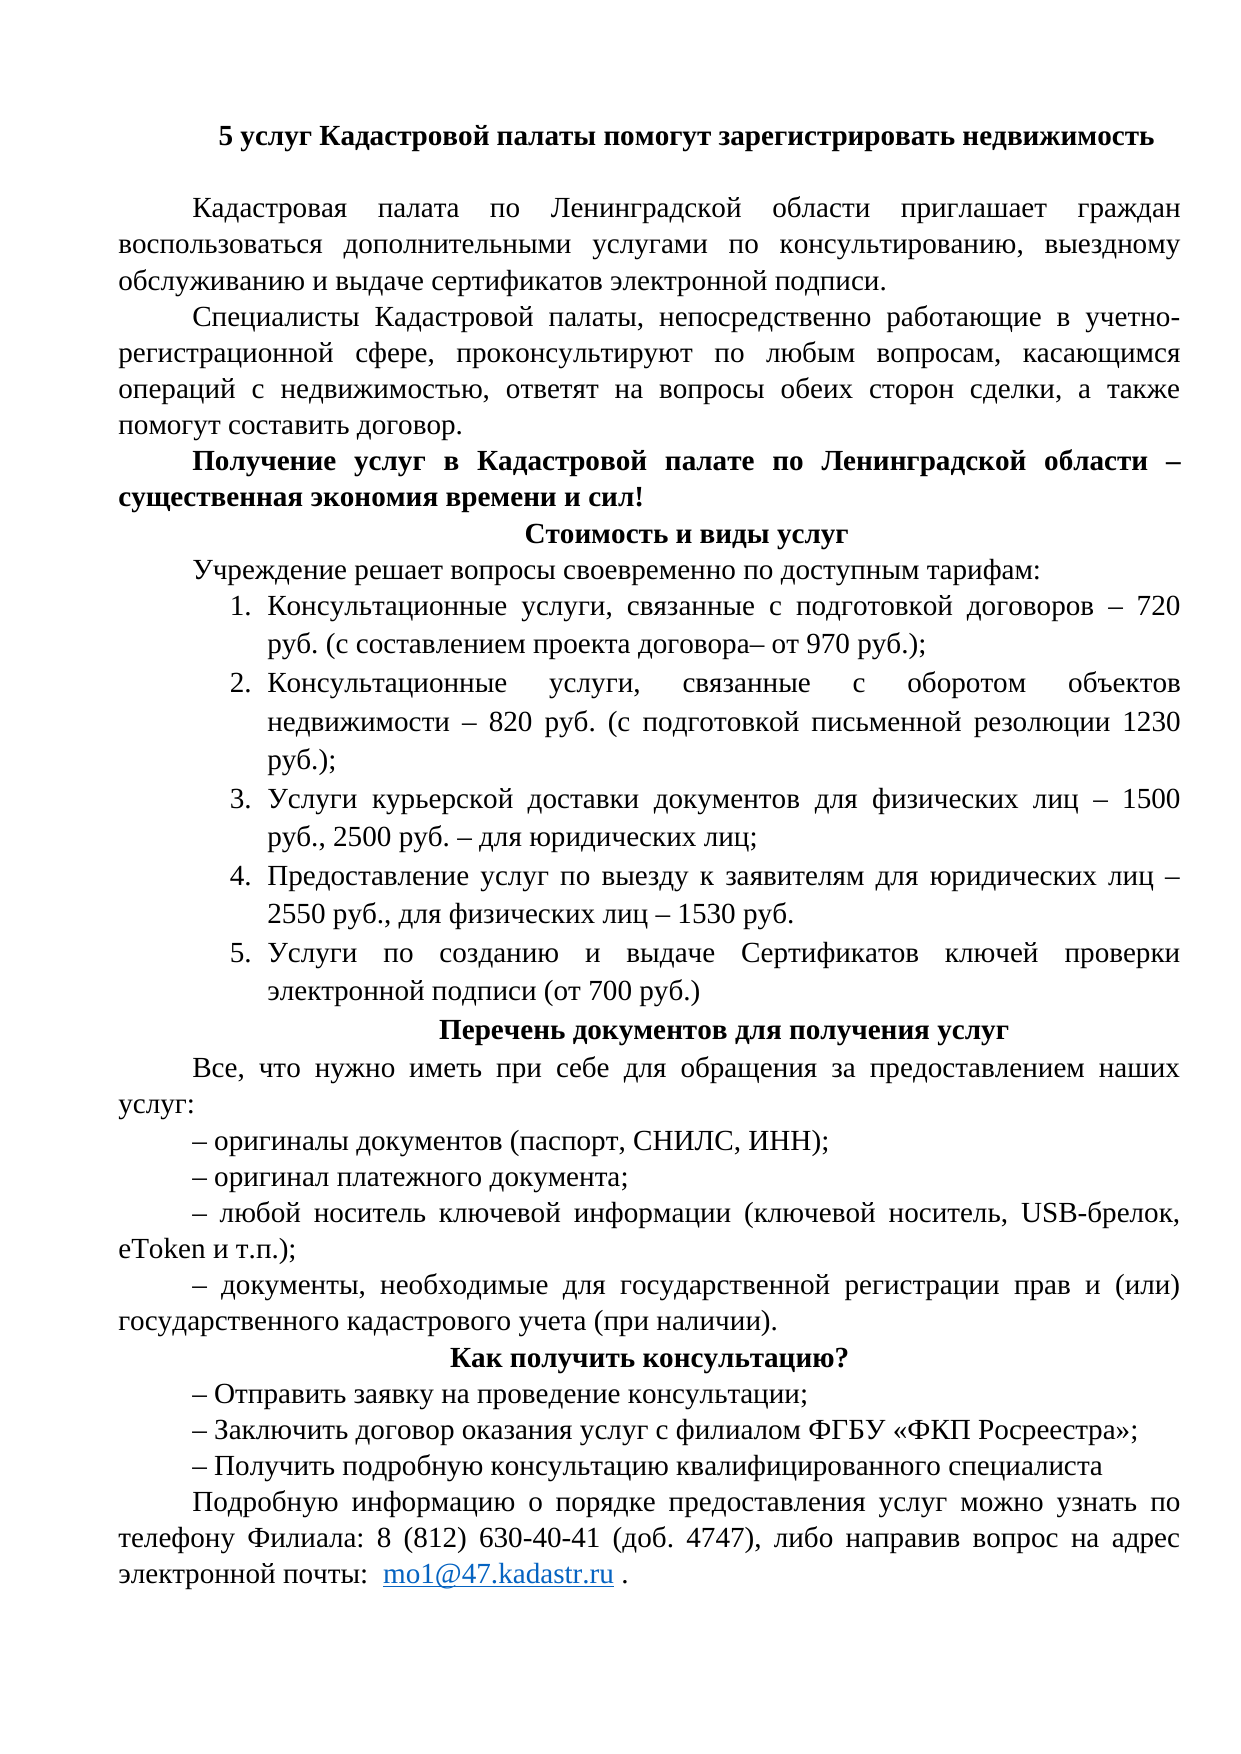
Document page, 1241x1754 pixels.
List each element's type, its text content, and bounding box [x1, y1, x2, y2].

list Консультационные услуги, связанные с подготовкой договоров – 720 руб. (с составлением проекта договора– от 970 руб.); [229, 588, 1181, 660]
text Специалисты Кадастровой палаты, непосредственно работающие в учетно-регистрационной сфере, проконсультируют по любым вопросам, касающимся операций с недвижимостью, ответят на вопросы обеих сторон сделки, а также помогут составить договор. [118, 299, 1181, 441]
text Получение услуг в Кадастровой палате по Ленинградской области – существенная экономия времени и сил! [118, 443, 1181, 513]
text Кадастровая палата по Ленинградской области приглашает граждан воспользоваться дополнительными услугами по консультированию, выездному обслуживанию и выдаче сертификатов электронной подписи. [118, 190, 1181, 296]
text Как получить консультацию? [118, 1340, 1181, 1373]
text – Отправить заявку на проведение консультации; [118, 1376, 1181, 1409]
text Все, что нужно иметь при себе для обращения за предоставлением наших услуг: [118, 1051, 1181, 1120]
text – Заключить договор оказания услуг с филиалом ФГБУ «ФКП Росреестра»; [118, 1412, 1181, 1446]
text 5 услуг Кадастровой палаты помогут зарегистрировать недвижимость [118, 118, 1181, 152]
list Консультационные услуги, связанные с оборотом объектов недвижимости – 820 руб. (с подготовкой письменной резолюции 1230 руб.); [229, 665, 1181, 776]
text – любой носитель ключевой информации (ключевой носитель, USB-брелок, eToken и т.п.); [118, 1195, 1181, 1265]
list Услуги по созданию и выдаче Сертификатов ключей проверки электронной подписи (от 700 руб.) [229, 935, 1181, 1007]
list Предоставление услуг по выезду к заявителям для юридических лиц – 2550 руб., для физических лиц – 1530 руб. [229, 858, 1181, 930]
text Учреждение решает вопросы своевременно по доступным тарифам: [118, 552, 1181, 585]
text Подробную информацию о порядке предоставления услуг можно узнать по телефону Филиала: 8 (812) 630-40-41 (доб. 4747), либо направив вопрос на адрес электронной почты: mo1@47.kadastr.ru . [118, 1484, 1181, 1590]
text – оригинал платежного документа; [118, 1159, 1181, 1192]
text Стоимость и виды услуг [118, 516, 1181, 549]
text – Получить подробную консультацию квалифицированного специалиста [118, 1448, 1181, 1482]
text – оригиналы документов (паспорт, СНИЛС, ИНН); [118, 1123, 1181, 1156]
text – документы, необходимые для государственной регистрации прав и (или) государственного кадастрового учета (при наличии). [118, 1267, 1181, 1337]
list Услуги курьерской доставки документов для физических лиц – 1500 руб., 2500 руб. – для юридических лиц; [229, 781, 1181, 853]
text Перечень документов для получения услуг [267, 1012, 1181, 1046]
